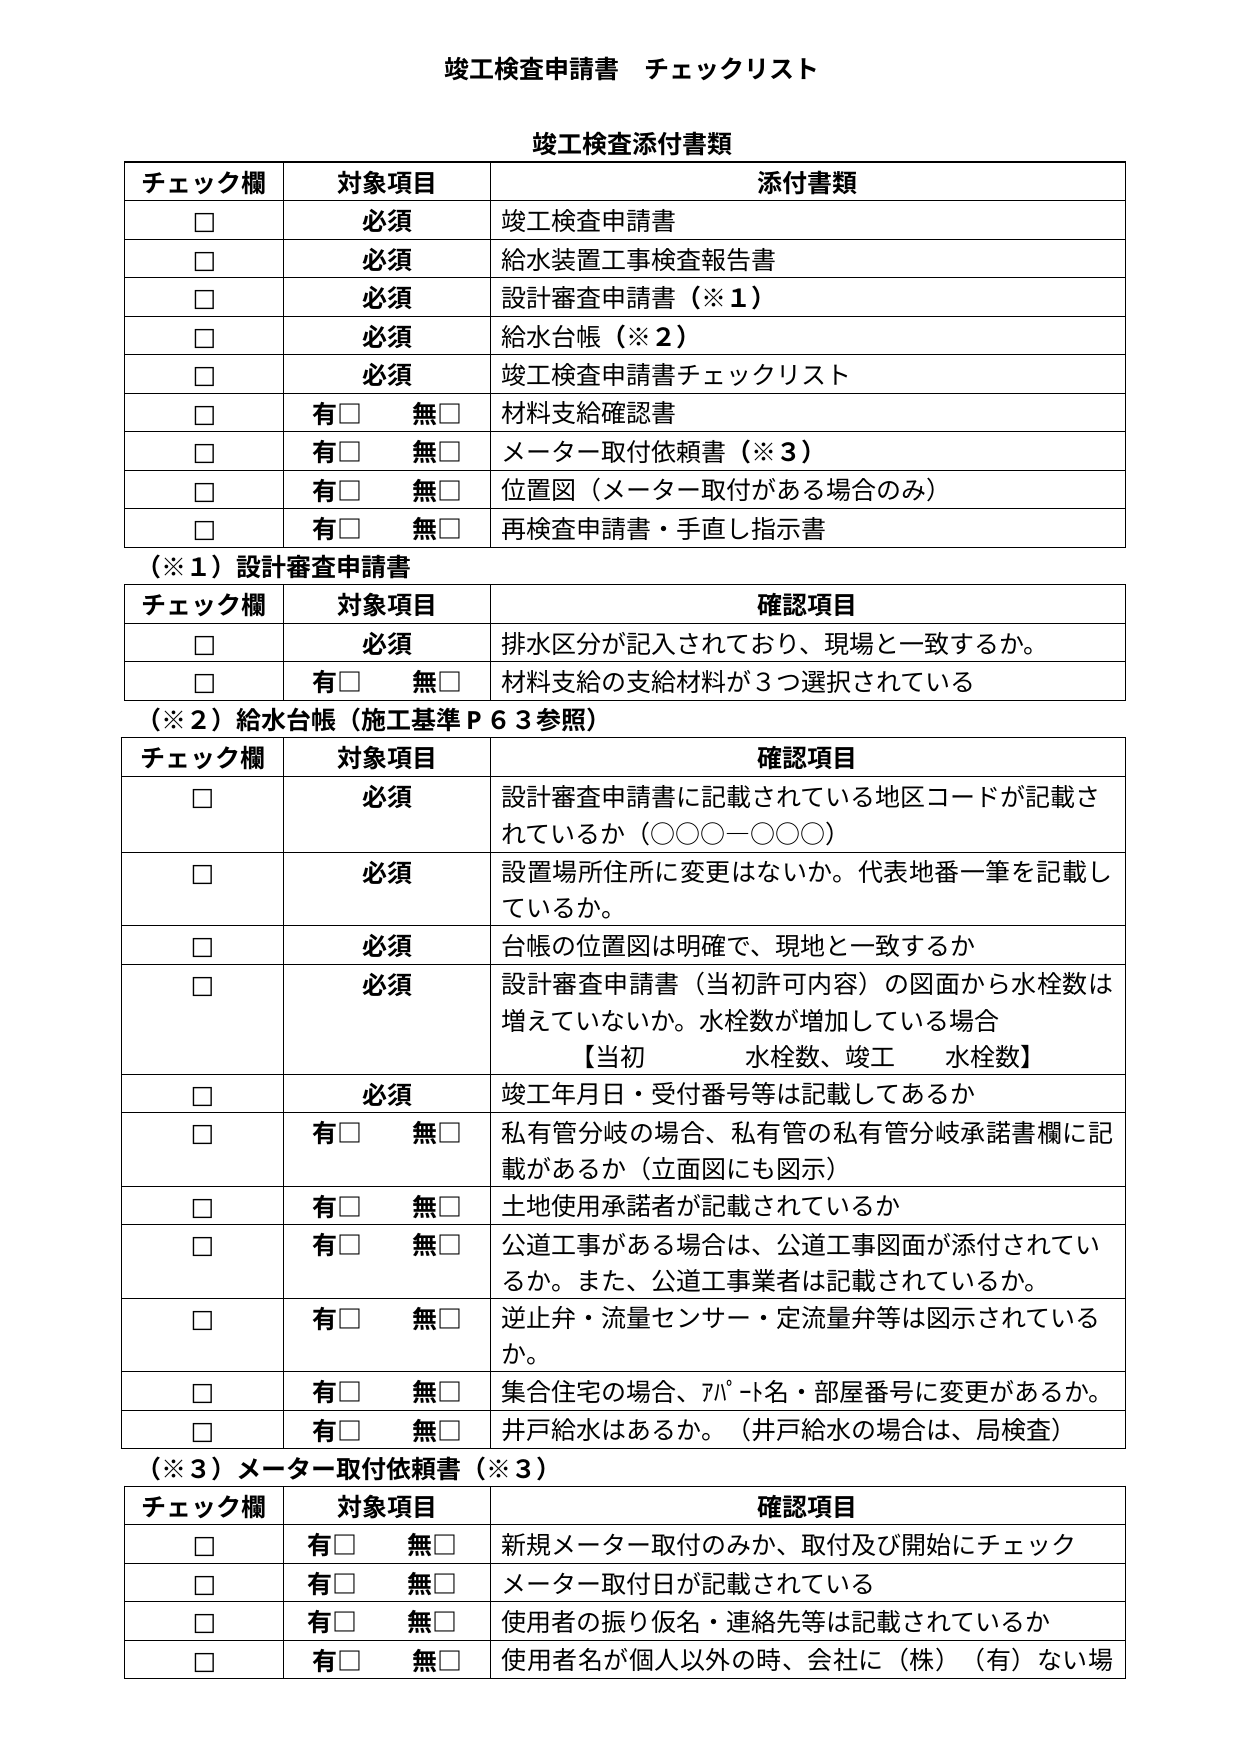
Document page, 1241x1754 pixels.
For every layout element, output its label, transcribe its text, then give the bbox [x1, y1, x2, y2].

table_cell 必須 [284, 240, 490, 277]
table_cell 必須 [284, 201, 490, 238]
table_cell 私有管分岐の場合、私有管の私有管分岐承諾書欄に記載があるか（立面図にも図示） [491, 1113, 1125, 1186]
table_cell □ [125, 317, 283, 354]
table_cell 有□ 無□ [284, 394, 490, 431]
text 竣工検査申請書 チェックリスト [136, 49, 1128, 86]
table_cell 給水装置工事検査報告書 [491, 240, 1125, 277]
table_cell 有□ 無□ [284, 1372, 490, 1410]
table_cell 集合住宅の場合、ｱﾊﾟｰﾄ名・部屋番号に変更があるか。 [491, 1372, 1125, 1410]
table_cell 土地使用承諾者が記載されているか [491, 1187, 1125, 1224]
table_cell 公道工事がある場合は、公道工事図面が添付されているか。また、公道工事業者は記載されているか。 [491, 1225, 1125, 1298]
table_cell □ [125, 394, 283, 431]
table_cell 新規メーター取付のみか、取付及び開始にチェック [491, 1525, 1125, 1563]
table_cell □ [122, 1411, 283, 1448]
table_cell 有□ 無□ [284, 1525, 490, 1563]
table_cell □ [122, 1372, 283, 1410]
table_cell □ [125, 509, 283, 547]
table_header 対象項目 [284, 163, 490, 200]
table_cell 有□ 無□ [284, 662, 490, 700]
table_cell 有□ 無□ [284, 509, 490, 547]
table_cell 有□ 無□ [284, 432, 490, 470]
table_header チェック欄 [122, 738, 283, 776]
table_cell 必須 [284, 278, 490, 316]
table_cell 排水区分が記入されており、現場と一致するか。 [491, 624, 1125, 661]
table_cell 設計審査申請書（当初許可内容）の図面から水栓数は増えていないか。水栓数が増加している場合 【当初 水栓数、竣工 水栓数】 [491, 965, 1125, 1073]
table_header 対象項目 [284, 738, 490, 776]
table_cell 必須 [284, 853, 490, 925]
table_cell □ [125, 1525, 283, 1563]
table_cell □ [125, 1564, 283, 1601]
table_cell 有□ 無□ [284, 1299, 490, 1371]
table_cell 材料支給の支給材料が３つ選択されている [491, 662, 1125, 700]
table_cell □ [122, 777, 283, 852]
table_cell 有□ 無□ [284, 1411, 490, 1448]
table_cell 有□ 無□ [284, 1564, 490, 1601]
text （※２）給水台帳（施工基準P６３参照） [136, 701, 1128, 737]
table_cell □ [125, 471, 283, 508]
table_cell 井戸給水はあるか。（井戸給水の場合は、局検査） [491, 1411, 1125, 1448]
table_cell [491, 1641, 1125, 1678]
table_cell 有□ 無□ [284, 1113, 490, 1186]
table_header 確認項目 [491, 738, 1125, 776]
table_cell 有□ 無□ [284, 1187, 490, 1224]
table_cell □ [122, 926, 283, 964]
table_cell □ [122, 1225, 283, 1298]
table_cell □ [125, 240, 283, 277]
table_cell 設計審査申請書（※１） [491, 278, 1125, 316]
table_header 添付書類 [491, 163, 1125, 200]
table_cell 必須 [284, 926, 490, 964]
table_header 対象項目 [284, 1487, 490, 1524]
table_cell □ [125, 662, 283, 700]
table_cell 設計審査申請書に記載されている地区コードが記載されているか（○○○―○○○） [491, 777, 1125, 852]
table_cell 台帳の位置図は明確で、現地と一致するか [491, 926, 1125, 964]
table_cell 給水台帳（※２） [491, 317, 1125, 354]
table_cell □ [125, 1641, 283, 1678]
table_header チェック欄 [125, 585, 283, 623]
table_header 確認項目 [491, 1487, 1125, 1524]
table_cell □ [122, 965, 283, 1073]
text （※１）設計審査申請書 [136, 548, 1128, 584]
text 竣工検査添付書類 [136, 124, 1128, 161]
table_cell メーター取付依頼書（※３） [491, 432, 1125, 470]
table_cell □ [125, 278, 283, 316]
table_cell 位置図（メーター取付がある場合のみ） [491, 471, 1125, 508]
table_cell 有□ 無□ [284, 1225, 490, 1298]
table_cell 必須 [284, 355, 490, 393]
table_cell □ [125, 355, 283, 393]
table_cell 逆止弁・流量センサー・定流量弁等は図示されているか。 [491, 1299, 1125, 1371]
table_cell 再検査申請書・手直し指示書 [491, 509, 1125, 547]
table_cell 必須 [284, 965, 490, 1073]
table_cell 必須 [284, 624, 490, 661]
table_cell 必須 [284, 1075, 490, 1112]
table_cell □ [122, 853, 283, 925]
table_cell 竣工年月日・受付番号等は記載してあるか [491, 1075, 1125, 1112]
table_header 確認項目 [491, 585, 1125, 623]
table_cell □ [122, 1187, 283, 1224]
table_cell □ [125, 432, 283, 470]
table_header チェック欄 [125, 1487, 283, 1524]
table_cell 有□ 無□ [284, 1602, 490, 1640]
table_cell 竣工検査申請書 [491, 201, 1125, 238]
table_cell 材料支給確認書 [491, 394, 1125, 431]
table_cell □ [125, 624, 283, 661]
table_cell 必須 [284, 317, 490, 354]
table_cell □ [122, 1299, 283, 1371]
table_cell □ [125, 1602, 283, 1640]
table_cell □ [122, 1075, 283, 1112]
table_cell 使用者の振り仮名・連絡先等は記載されているか [491, 1602, 1125, 1640]
table_cell 設置場所住所に変更はないか。代表地番一筆を記載しているか。 [491, 853, 1125, 925]
table_cell 有□ 無□ [284, 471, 490, 508]
table_cell □ [125, 201, 283, 238]
table_cell 竣工検査申請書チェックリスト [491, 355, 1125, 393]
table_cell □ [122, 1113, 283, 1186]
table_cell メーター取付日が記載されている [491, 1564, 1125, 1601]
table_cell 有□ 無□ [284, 1641, 490, 1678]
text （※３）メーター取付依頼書（※３） [136, 1449, 1128, 1486]
table_cell 必須 [284, 777, 490, 852]
table_header チェック欄 [125, 163, 283, 200]
table_header 対象項目 [284, 585, 490, 623]
